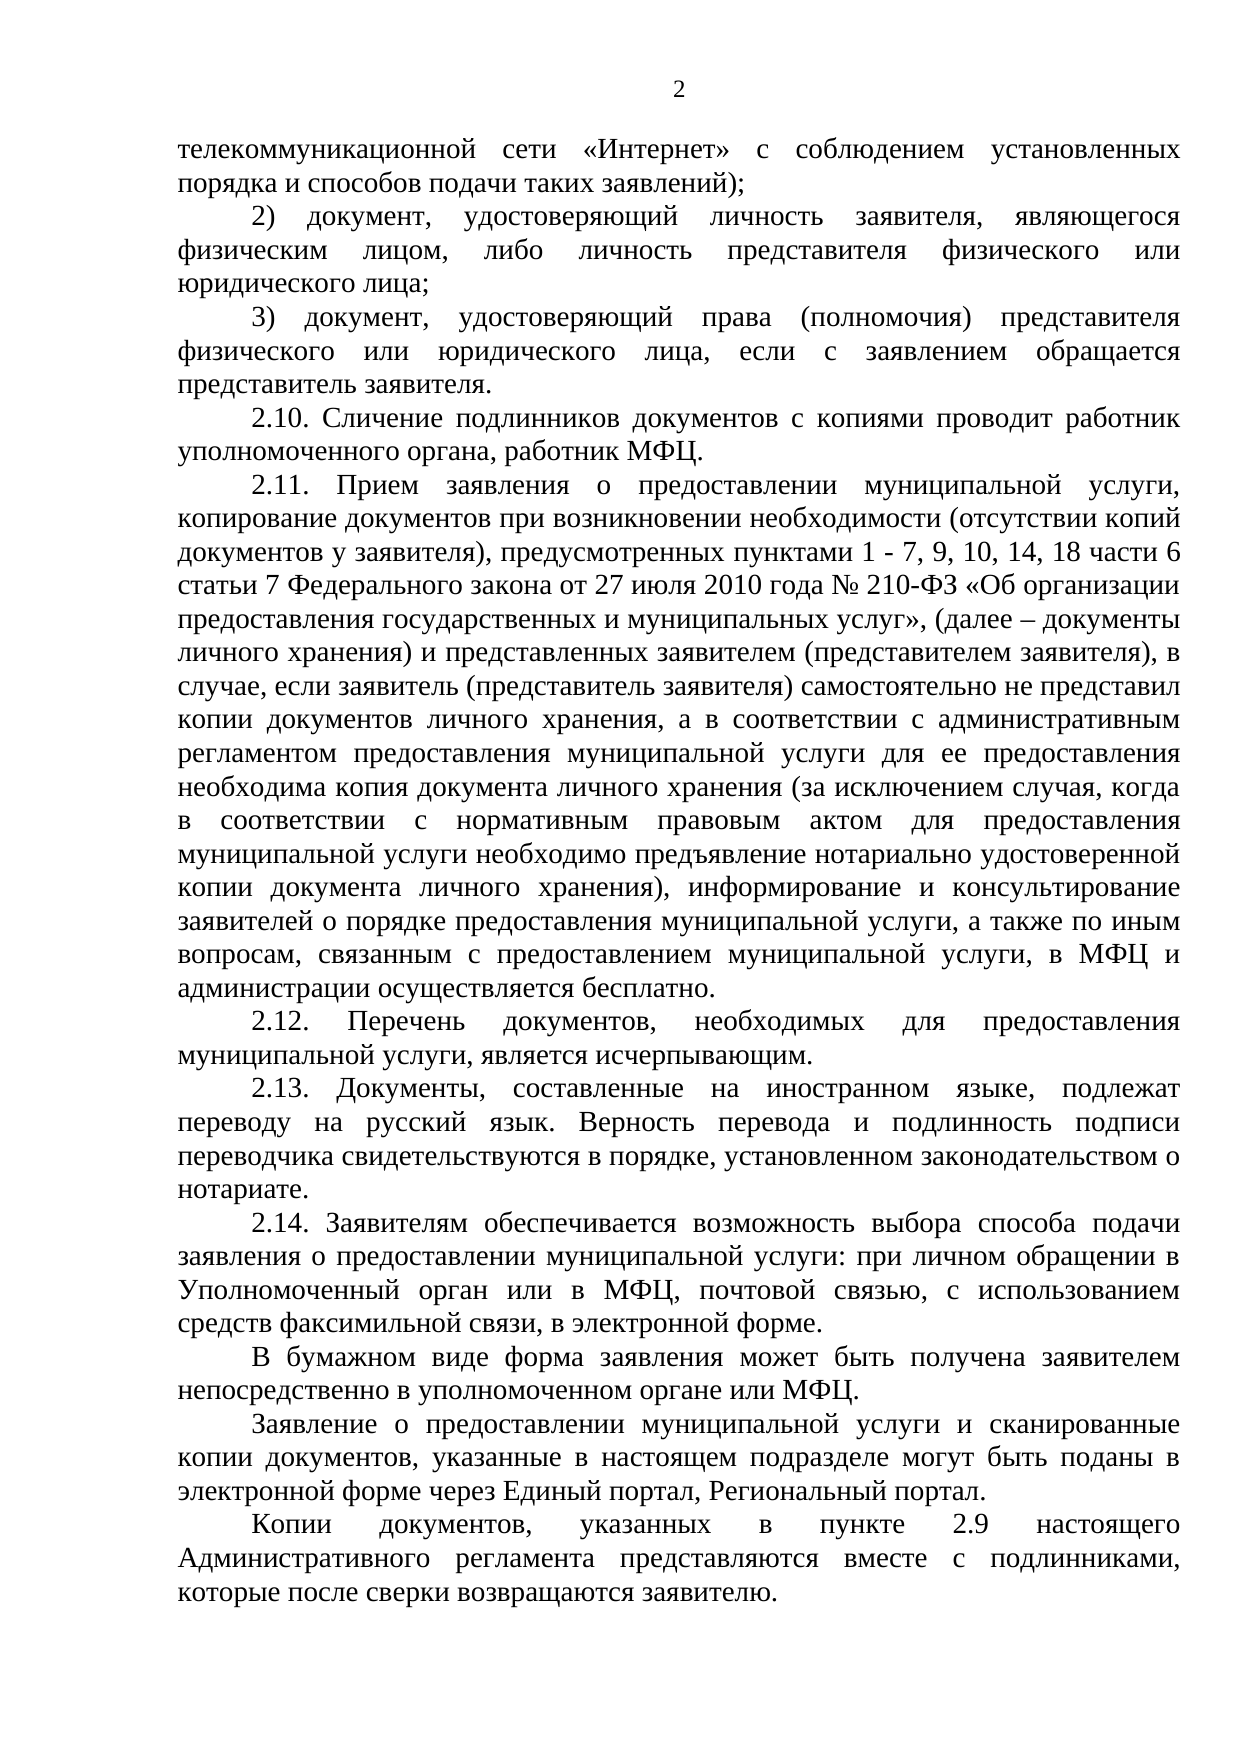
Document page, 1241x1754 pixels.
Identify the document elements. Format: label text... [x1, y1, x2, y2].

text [177, 131, 1181, 198]
text 2.12. Перечень документов, необходимых для предоставления муниципальной услуги, является исчерпывающим. [177, 1003, 1181, 1071]
text 2.13. Документы, составленные на иностранном языке, подлежат переводу на русский язык. Верность перевода и подлинность подписи переводчика свидетельствуются в порядке, установленном законодательством о нотариате. [177, 1071, 1181, 1205]
text Заявление о предоставлении муниципальной услуги и сканированные копии документов, указанные в настоящем подразделе могут быть поданы в электронной форме через Единый портал, Региональный портал. [177, 1406, 1181, 1507]
text 2.14. Заявителям обеспечивается возможность выбора способа подачи заявления о предоставлении муниципальной услуги: при личном обращении в Уполномоченный орган или в МФЦ, почтовой связью, с использованием средств факсимильной связи, в электронной форме. [177, 1205, 1181, 1339]
text 2) документ, удостоверяющий личность заявителя, являющегося физическим лицом, либо личность представителя физического или юридического лица; [177, 198, 1181, 299]
text 2.11. Прием заявления о предоставлении муниципальной услуги, копирование документов при возникновении необходимости (отсутствии копий документов у заявителя), предусмотренных пунктами 1 - 7, 9, 10, 14, 18 части 6 статьи 7 Федерального закона от 27 июля 2010 года № 210-ФЗ «Об организации предоставления государственных и муниципальных услуг», (далее – документы личного хранения) и представленных заявителем (представителем заявителя), в случае, если заявитель (представитель заявителя) самостоятельно не представил копии документов личного хранения, а в соответствии с административным регламентом предоставления муниципальной услуги для ее предоставления необходима копия документа личного хранения (за исключением случая, когда в соответствии с нормативным правовым актом для предоставления муниципальной услуги необходимо предъявление нотариально удостоверенной копии документа личного хранения), информирование и консультирование заявителей о порядке предоставления муниципальной услуги, а также по иным вопросам, связанным с предоставлением муниципальной услуги, в МФЦ и администрации осуществляется бесплатно. [177, 467, 1181, 1003]
text 3) документ, удостоверяющий права (полномочия) представителя физического или юридического лица, если с заявлением обращается представитель заявителя. [177, 299, 1181, 400]
text В бумажном виде форма заявления может быть получена заявителем непосредственно в уполномоченном органе или МФЦ. [177, 1339, 1181, 1406]
text Копии документов, указанных в пункте 2.9 настоящего Административного регламента представляются вместе с подлинниками, которые после сверки возвращаются заявителю. [177, 1507, 1181, 1607]
text 2.10. Сличение подлинников документов с копиями проводит работник уполномоченного органа, работник МФЦ. [177, 400, 1181, 467]
